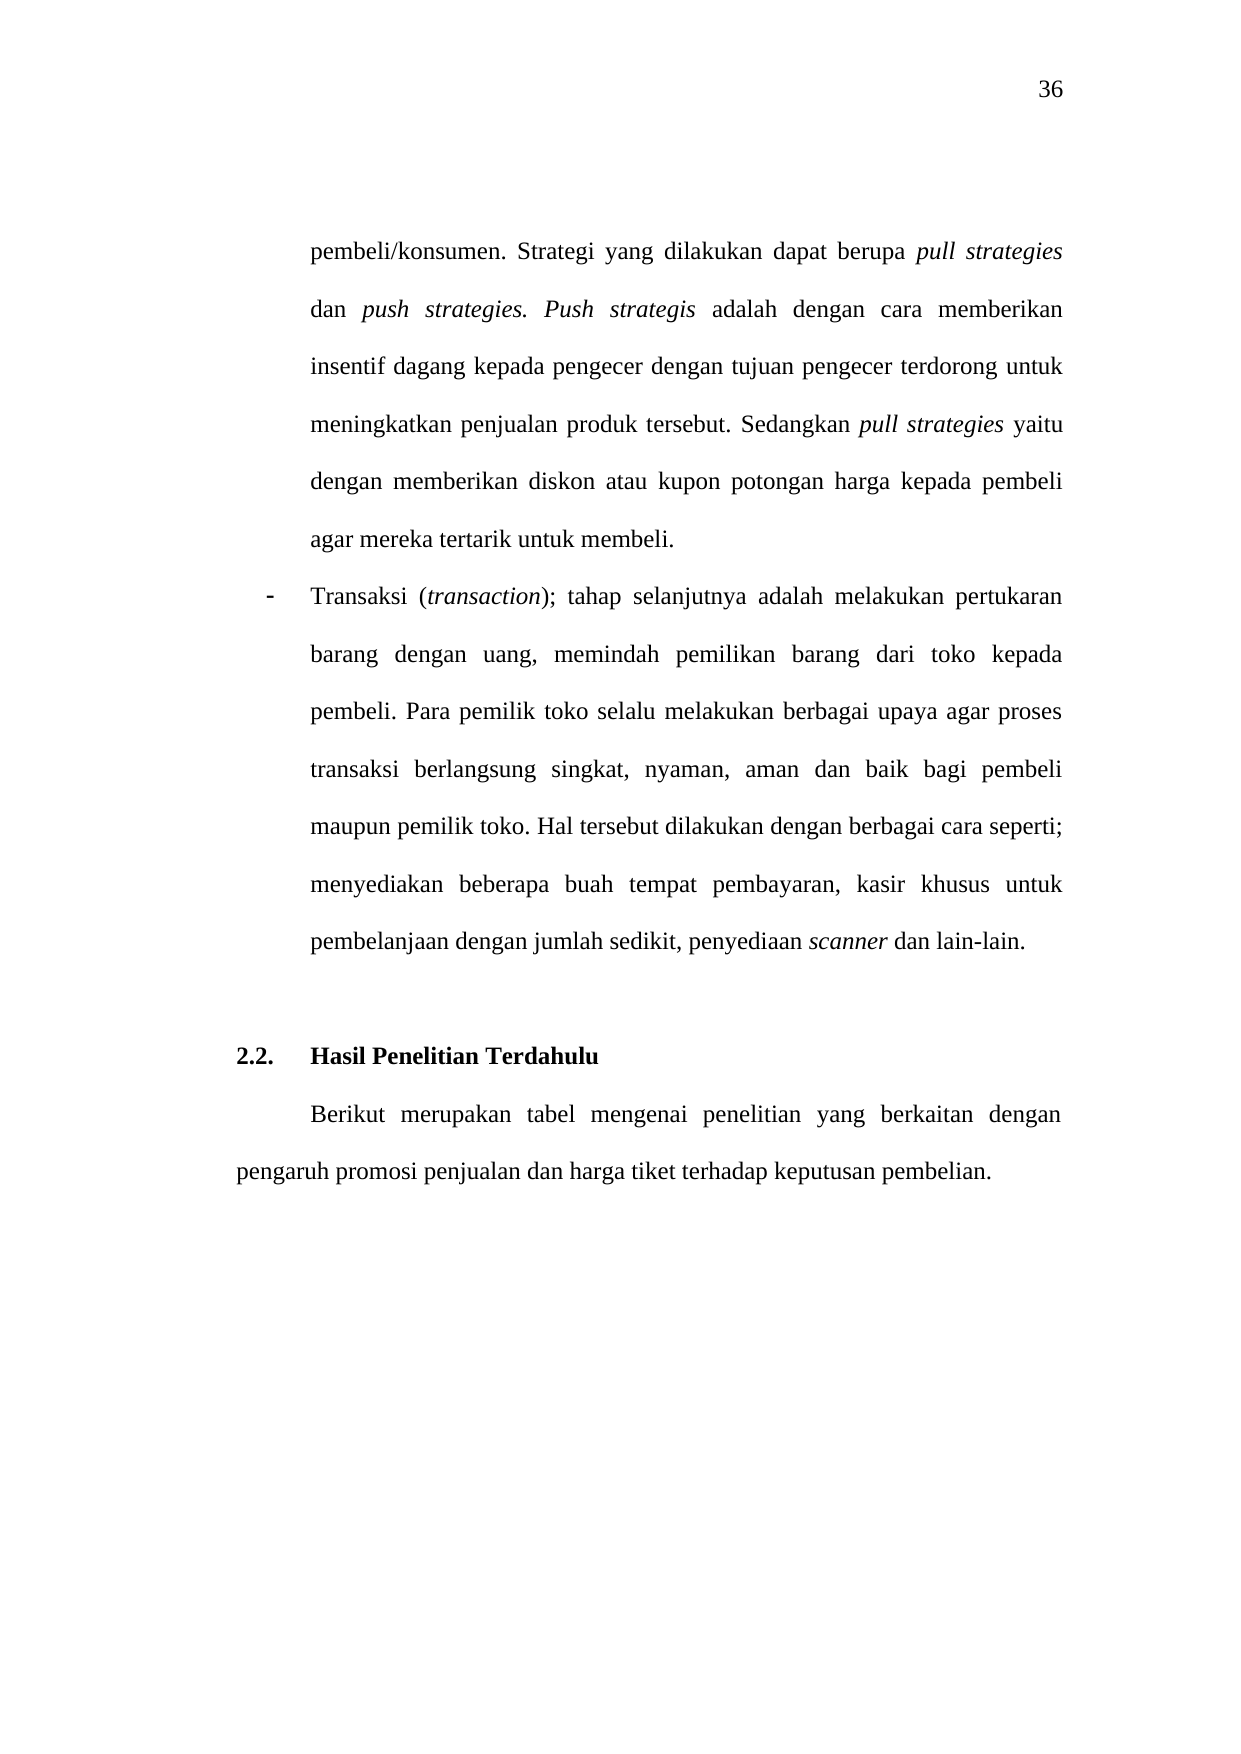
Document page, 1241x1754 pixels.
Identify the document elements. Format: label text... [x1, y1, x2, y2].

list Transaksi (transaction); tahap selanjutnya adalah melakukan pertukaran barang dengan uang, memindah pemilikan barang dari toko kepada pembeli. Para pemilik toko selalu melakukan berbagai upaya agar proses transaksi berlangsung singkat, nyaman, aman dan baik bagi pembeli maupun pemilik toko. Hal tersebut dilakukan dengan berbagai cara seperti; menyediakan beberapa buah tempat pembayaran, kasir khusus untuk pembelanjaan dengan jumlah sedikit, penyediaan scanner dan lain-lain. [266, 581, 1063, 955]
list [281, 236, 1063, 552]
text Berikut merupakan tabel mengenai penelitian yang berkaitan dengan pengaruh promosi penjualan dan harga tiket terhadap keputusan pembelian. [236, 1099, 1061, 1185]
text 2.2. Hasil Penelitian Terdahulu [236, 1041, 1061, 1070]
